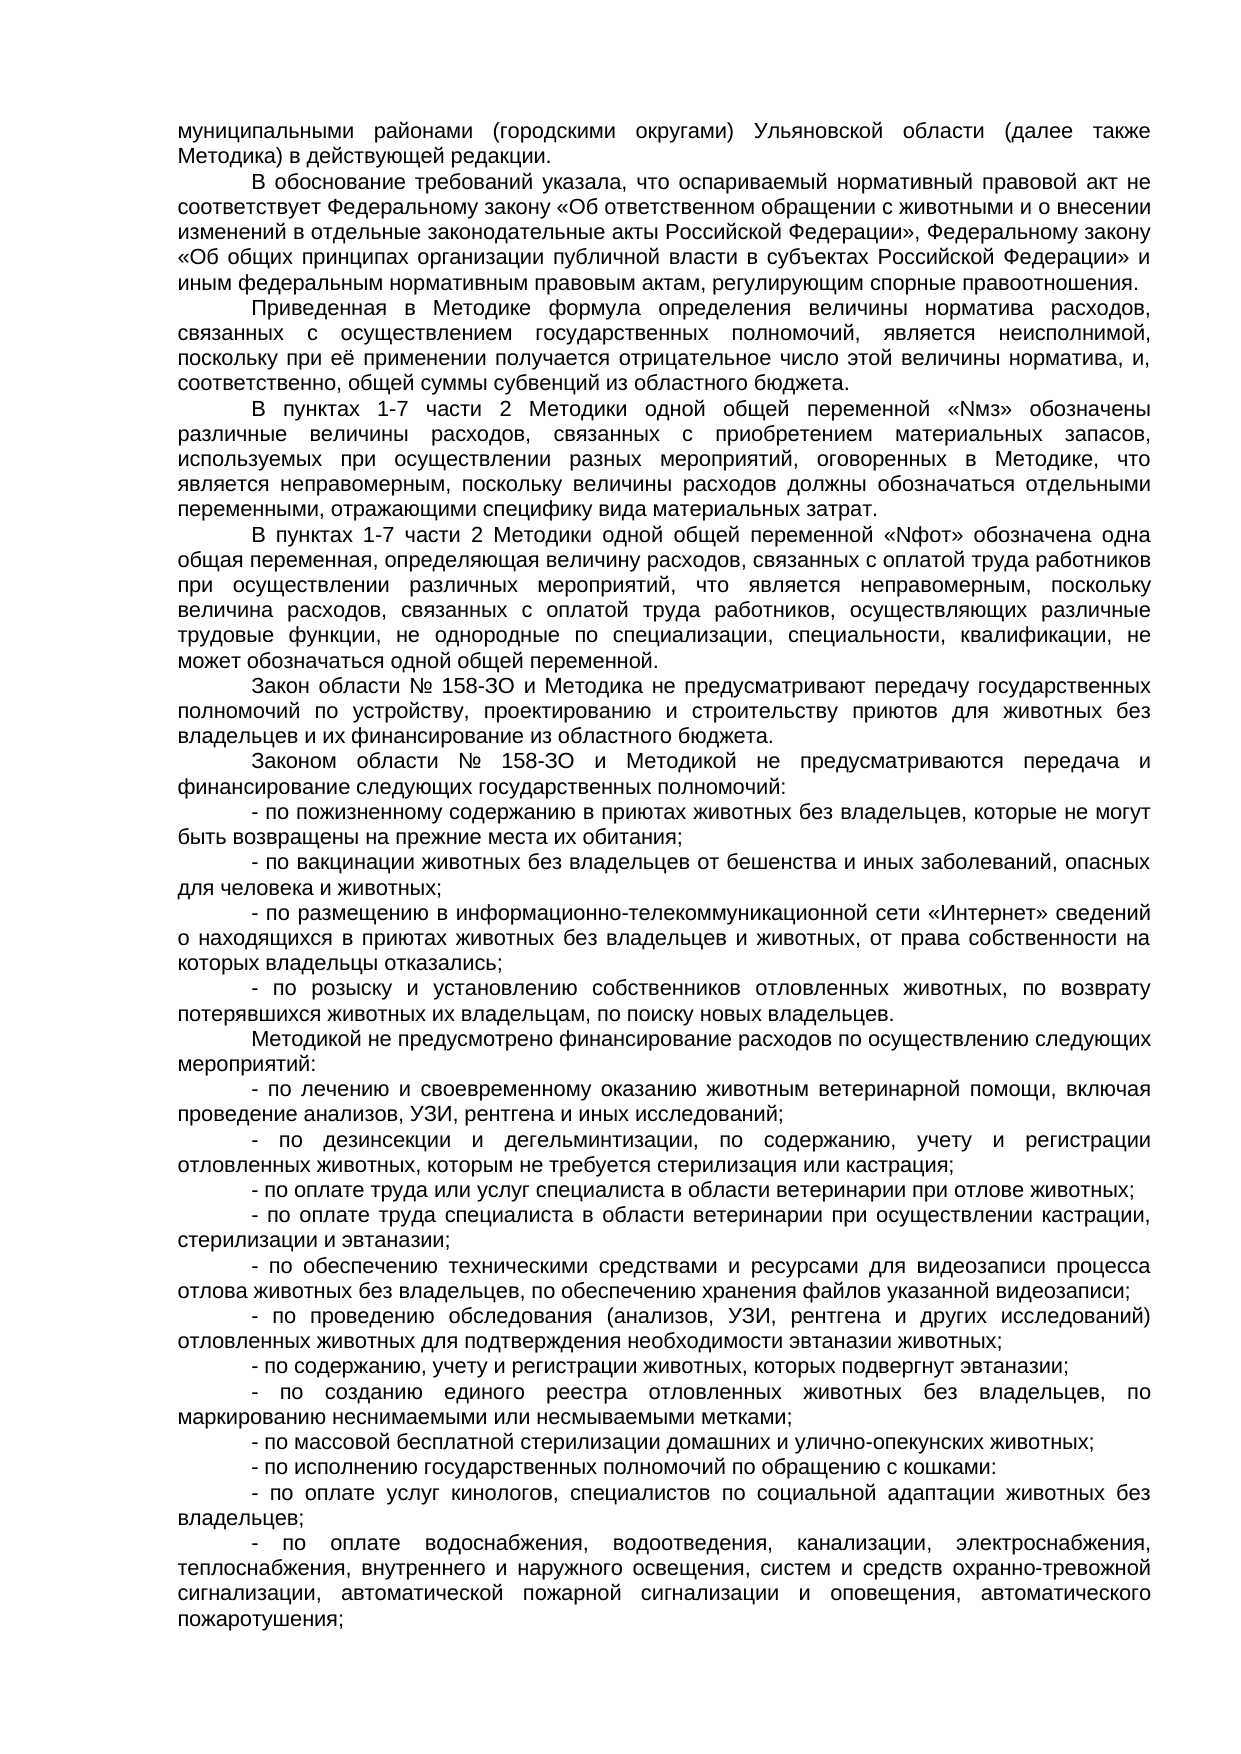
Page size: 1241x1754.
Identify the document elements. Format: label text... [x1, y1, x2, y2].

text - по содержанию, учету и регистрации животных, которых подвергнут эвтаназии; [177, 1353, 1152, 1378]
text - по массовой бесплатной стерилизации домашних и улично-опекунских животных; [177, 1429, 1152, 1454]
text - по размещению в информационно-телекоммуникационной сети «Интернет» сведений о находящихся в приютах животных без владельцев и животных, от права собственности на которых владельцы отказались; [177, 899, 1152, 975]
text В пунктах 1-7 части 2 Методики одной общей переменной «Nмз» обозначены различные величины расходов, связанных с приобретением материальных запасов, используемых при осуществлении разных мероприятий, оговоренных в Методике, что является неправомерным, поскольку величины расходов должны обозначаться отдельными переменными, отражающими специфику вида материальных затрат. [177, 395, 1152, 521]
text - по оплате услуг кинологов, специалистов по социальной адаптации животных без владельцев; [177, 1479, 1152, 1530]
text - по созданию единого реестра отловленных животных без владельцев, по маркированию неснимаемыми или несмываемыми метками; [177, 1378, 1152, 1429]
text - по оплате водоснабжения, водоотведения, канализации, электроснабжения, теплоснабжения, внутреннего и наружного освещения, систем и средств охранно-тревожной сигнализации, автоматической пожарной сигнализации и оповещения, автоматического пожаротушения; [177, 1530, 1152, 1631]
text - по пожизненному содержанию в приютах животных без владельцев, которые не могут быть возвращены на прежние места их обитания; [177, 799, 1152, 849]
text Методикой не предусмотрено финансирование расходов по осуществлению следующих мероприятий: [177, 1026, 1152, 1076]
text В пунктах 1-7 части 2 Методики одной общей переменной «Nфот» обозначена одна общая переменная, определяющая величину расходов, связанных с оплатой труда работников при осуществлении различных мероприятий, что является неправомерным, поскольку величина расходов, связанных с оплатой труда работников, осуществляющих различные трудовые функции, не однородные по специализации, специальности, квалификации, не может обозначаться одной общей переменной. [177, 521, 1152, 673]
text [177, 118, 1152, 168]
text - по вакцинации животных без владельцев от бешенства и иных заболеваний, опасных для человека и животных; [177, 849, 1152, 899]
text Законом области № 158-ЗО и Методикой не предусматриваются передача и финансирование следующих государственных полномочий: [177, 748, 1152, 799]
text - по розыску и установлению собственников отловленных животных, по возврату потерявшихся животных их владельцам, по поиску новых владельцев. [177, 975, 1152, 1026]
text Закон области № 158-ЗО и Методика не предусматривают передачу государственных полномочий по устройству, проектированию и строительству приютов для животных без владельцев и их финансирование из областного бюджета. [177, 673, 1152, 748]
text - по оплате труда специалиста в области ветеринарии при осуществлении кастрации, стерилизации и эвтаназии; [177, 1202, 1152, 1252]
text - по обеспечению техническими средствами и ресурсами для видеозаписи процесса отлова животных без владельцев, по обеспечению хранения файлов указанной видеозаписи; [177, 1252, 1152, 1303]
text - по проведению обследования (анализов, УЗИ, рентгена и других исследований) отловленных животных для подтверждения необходимости эвтаназии животных; [177, 1303, 1152, 1353]
text - по исполнению государственных полномочий по обращению с кошками: [177, 1454, 1152, 1479]
text Приведенная в Методике формула определения величины норматива расходов, связанных с осуществлением государственных полномочий, является неисполнимой, поскольку при её применении получается отрицательное число этой величины норматива, и, соответственно, общей суммы субвенций из областного бюджета. [177, 294, 1152, 395]
text - по оплате труда или услуг специалиста в области ветеринарии при отлове животных; [177, 1177, 1152, 1202]
text - по лечению и своевременному оказанию животным ветеринарной помощи, включая проведение анализов, УЗИ, рентгена и иных исследований; [177, 1076, 1152, 1126]
text В обоснование требований указала, что оспариваемый нормативный правовой акт не соответствует Федеральному закону «Об ответственном обращении с животными и о внесении изменений в отдельные законодательные акты Российской Федерации», Федеральному закону «Об общих принципах организации публичной власти в субъектах Российской Федерации» и иным федеральным нормативным правовым актам, регулирующим спорные правоотношения. [177, 168, 1152, 294]
text - по дезинсекции и дегельминтизации, по содержанию, учету и регистрации отловленных животных, которым не требуется стерилизация или кастрация; [177, 1126, 1152, 1177]
